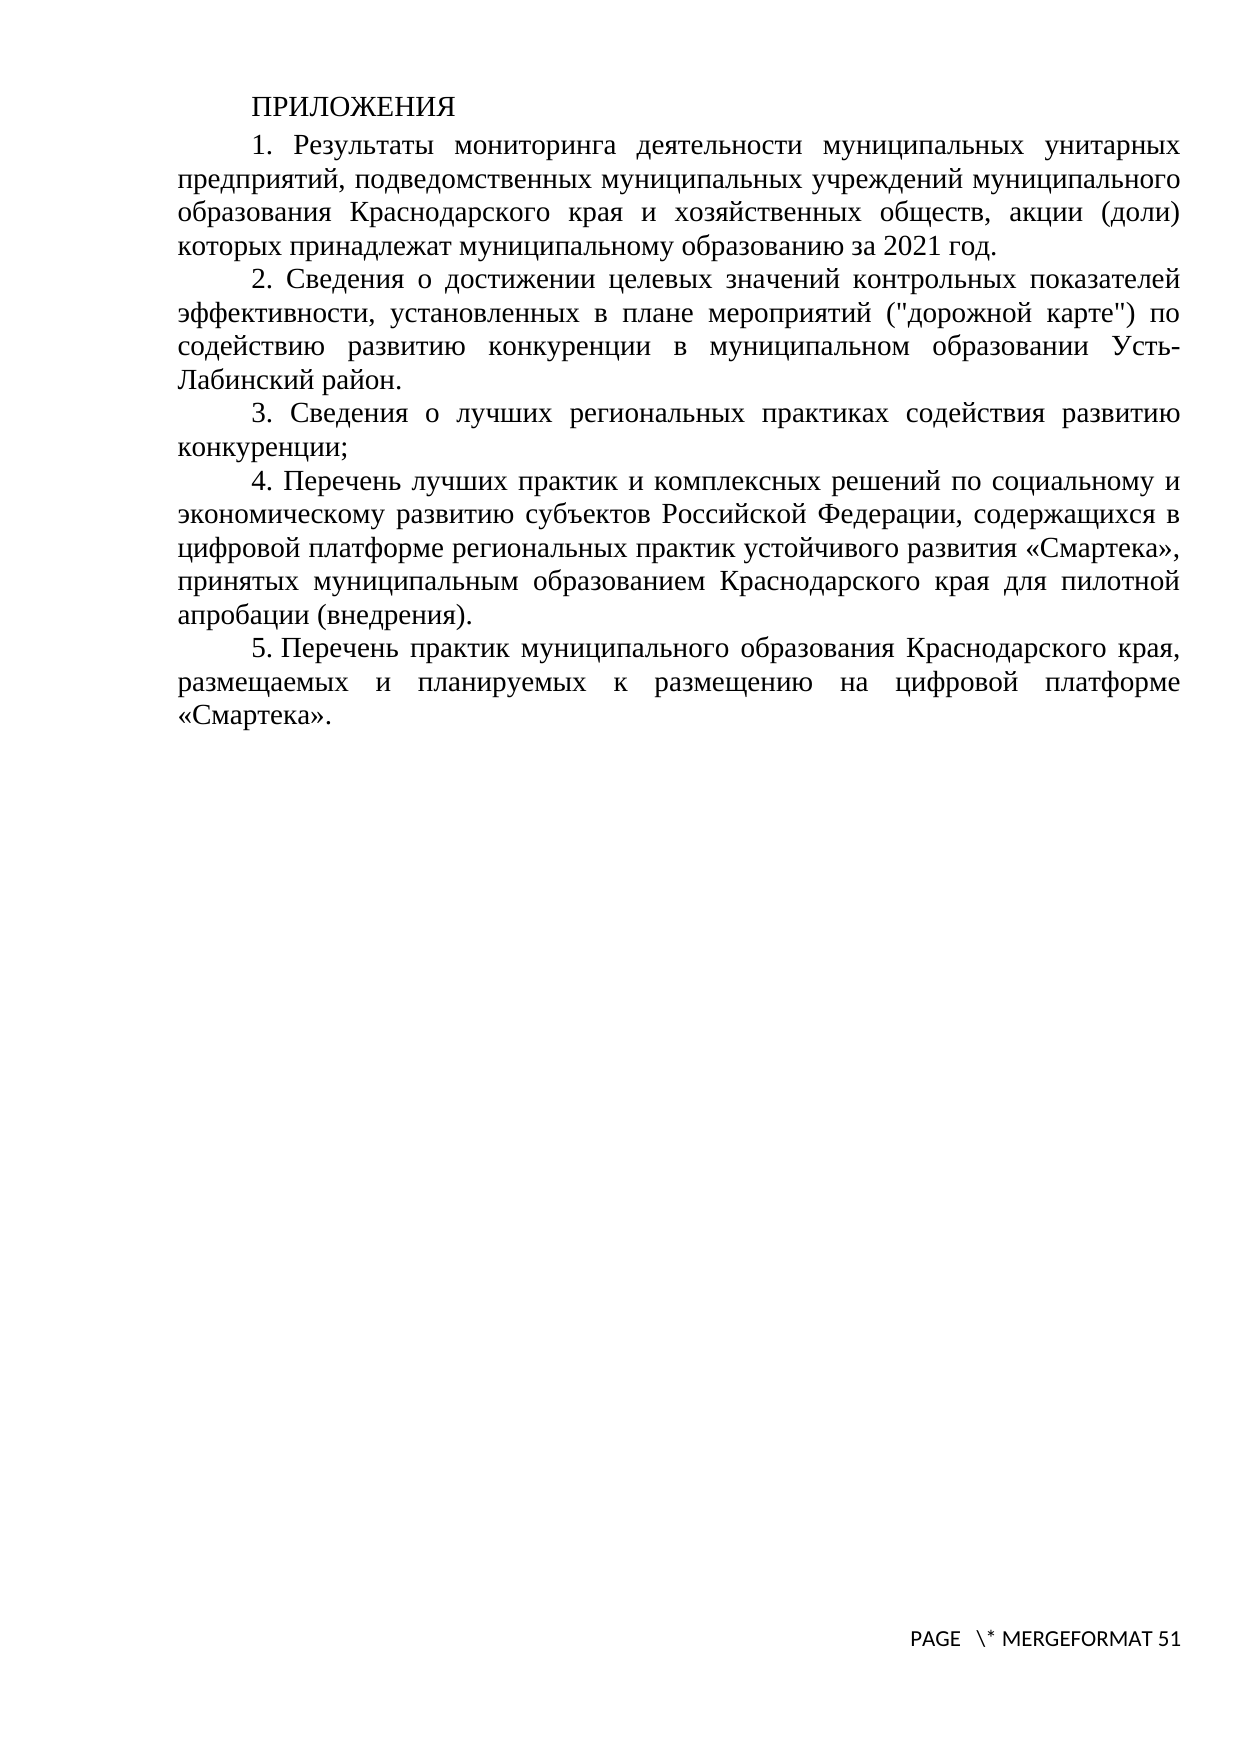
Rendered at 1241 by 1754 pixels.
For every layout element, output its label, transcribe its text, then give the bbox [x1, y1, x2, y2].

text 2. Сведения о достижении целевых значений контрольных показателей эффективности, установленных в плане мероприятий ("дорожной карте") по содействию развитию конкуренции в муниципальном образовании Усть-Лабинский район. [177, 261, 1181, 396]
text 1. Результаты мониторинга деятельности муниципальных унитарных предприятий, подведомственных муниципальных учреждений муниципального образования Краснодарского края и хозяйственных обществ, акции (доли) которых принадлежат муниципальному образованию за 2021 год. [177, 127, 1181, 261]
text ПРИЛОЖЕНИЯ [177, 89, 1181, 122]
text 3. Сведения о лучших региональных практиках содействия развитию конкуренции; [177, 396, 1181, 463]
text 4. Перечень лучших практик и комплексных решений по социальному и экономическому развитию субъектов Российской Федерации, содержащихся в цифровой платформе региональных практик устойчивого развития «Смартека», принятых муниципальным образованием Краснодарского края для пилотной апробации (внедрения). [177, 463, 1181, 630]
text 5. Перечень практик муниципального образования Краснодарского края, размещаемых и планируемых к размещению на цифровой платформе «Смартека». [177, 630, 1181, 731]
